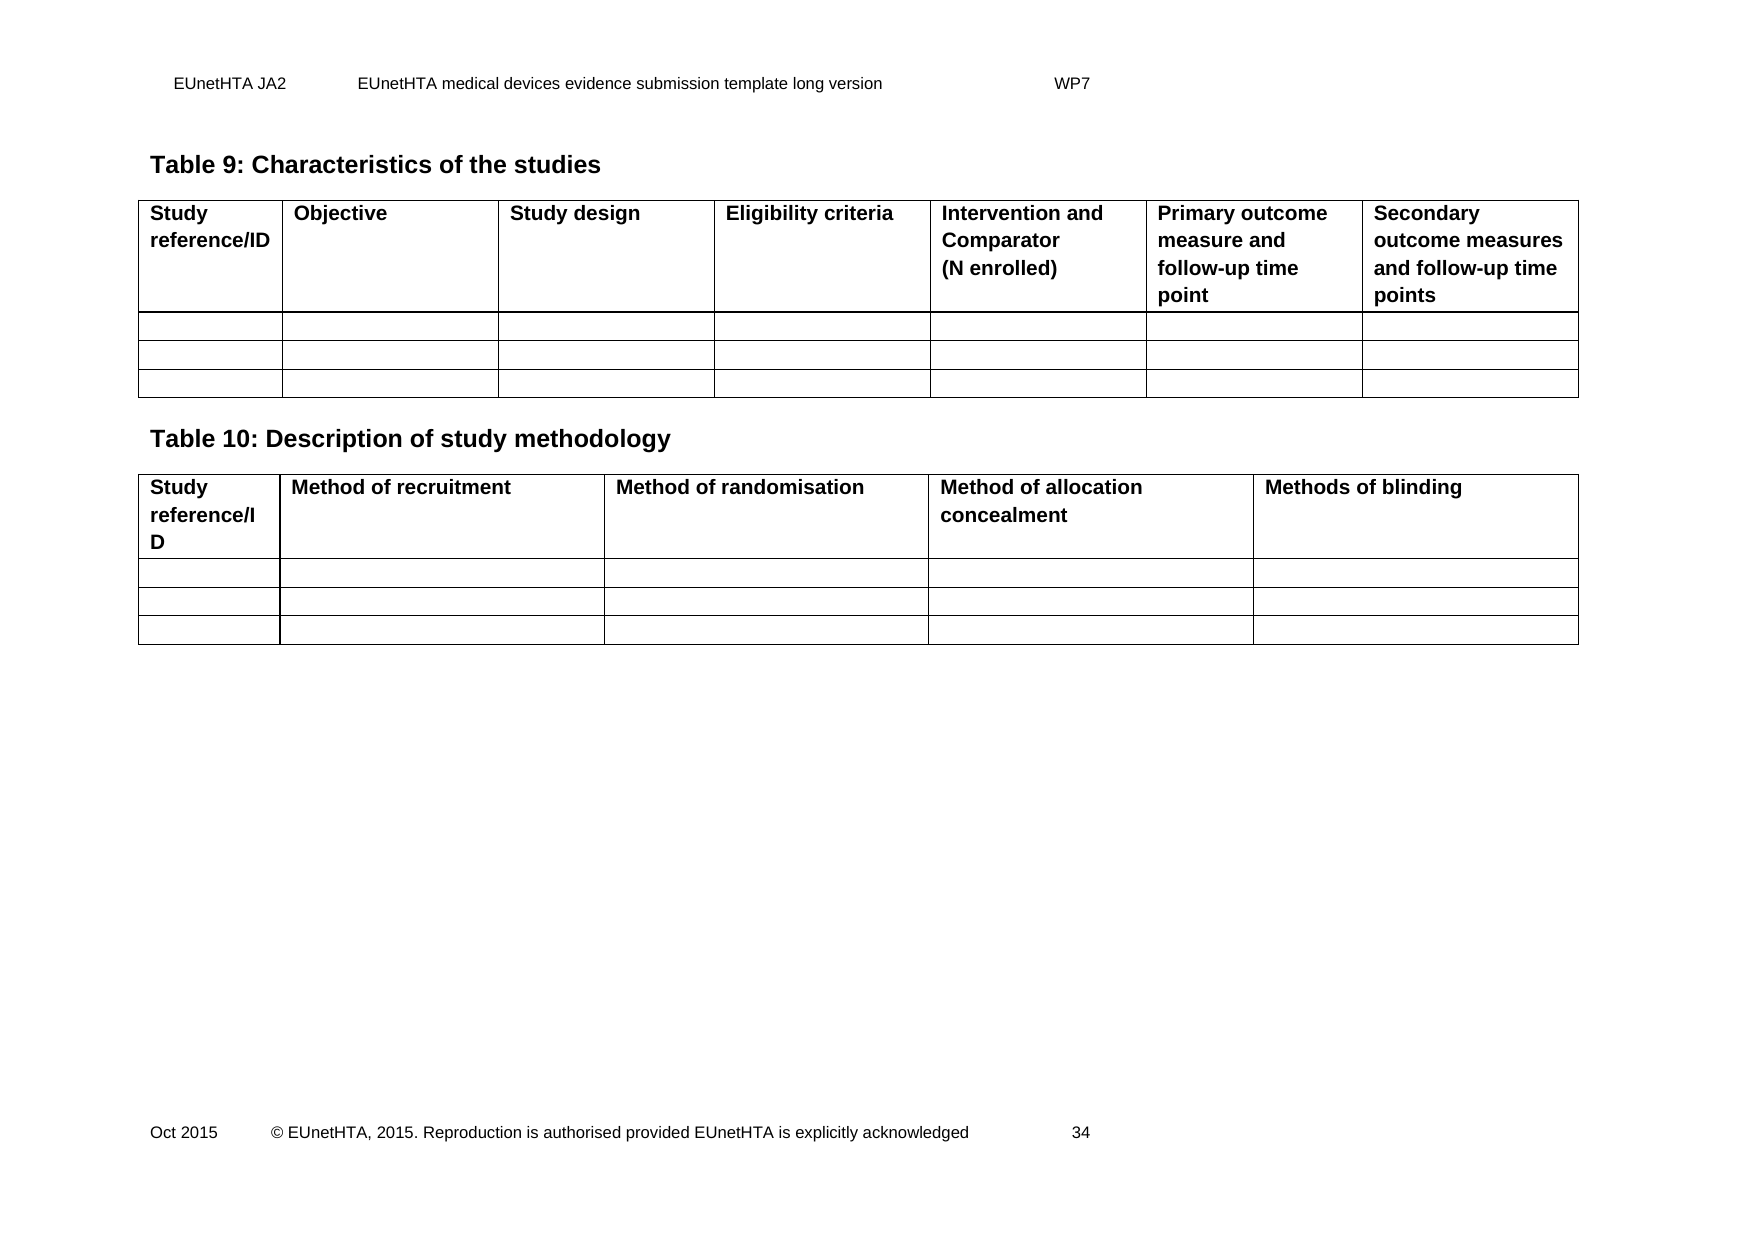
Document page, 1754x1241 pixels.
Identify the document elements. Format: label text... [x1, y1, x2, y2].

table_header Study design [499, 201, 714, 311]
table_cell [1254, 616, 1578, 644]
table_cell [929, 616, 1253, 644]
table_cell [1147, 370, 1362, 397]
table_header Methods of blinding [1254, 475, 1578, 558]
table_cell [139, 559, 279, 587]
table_cell [605, 588, 928, 615]
subtitle Table 9: Characteristics of the studies [150, 150, 1604, 179]
table_cell [139, 588, 279, 615]
table_cell [929, 559, 1253, 587]
table_header Secondary outcome measures and follow-up time points [1363, 201, 1578, 311]
table_cell [139, 370, 282, 397]
table_cell [931, 313, 1146, 340]
table_header Method of recruitment [281, 475, 604, 558]
table_header Primary outcome measure and follow-up time point [1147, 201, 1362, 311]
table_header Study reference/ID [139, 201, 282, 311]
table_header Study reference/ID [139, 475, 279, 558]
table_cell [281, 616, 604, 644]
table_cell [1147, 341, 1362, 368]
table_header Objective [283, 201, 498, 311]
table_cell [1363, 341, 1578, 368]
table_cell [1254, 588, 1578, 615]
table_cell [715, 370, 930, 397]
table_header Method of allocation concealment [929, 475, 1253, 558]
table_cell [715, 341, 930, 368]
table_cell [499, 370, 714, 397]
table_header Eligibility criteria [715, 201, 930, 311]
table_cell [283, 341, 498, 368]
table_cell [931, 370, 1146, 397]
table_cell [283, 313, 498, 340]
table_cell [281, 559, 604, 587]
table_header Intervention and Comparator (N enrolled) [931, 201, 1146, 311]
table_cell [283, 370, 498, 397]
table_cell [931, 341, 1146, 368]
table_cell [929, 588, 1253, 615]
table_cell [1147, 313, 1362, 340]
subtitle Table 10: Description of study methodology [150, 424, 1604, 453]
table_cell [605, 559, 928, 587]
table_cell [715, 313, 930, 340]
table_cell [499, 313, 714, 340]
table_cell [1363, 313, 1578, 340]
table_cell [139, 341, 282, 368]
table_header Method of randomisation [605, 475, 928, 558]
table_cell [605, 616, 928, 644]
table_cell [139, 616, 279, 644]
table_cell [139, 313, 282, 340]
table_cell [1363, 370, 1578, 397]
table_cell [281, 588, 604, 615]
table_cell [1254, 559, 1578, 587]
table_cell [499, 341, 714, 368]
